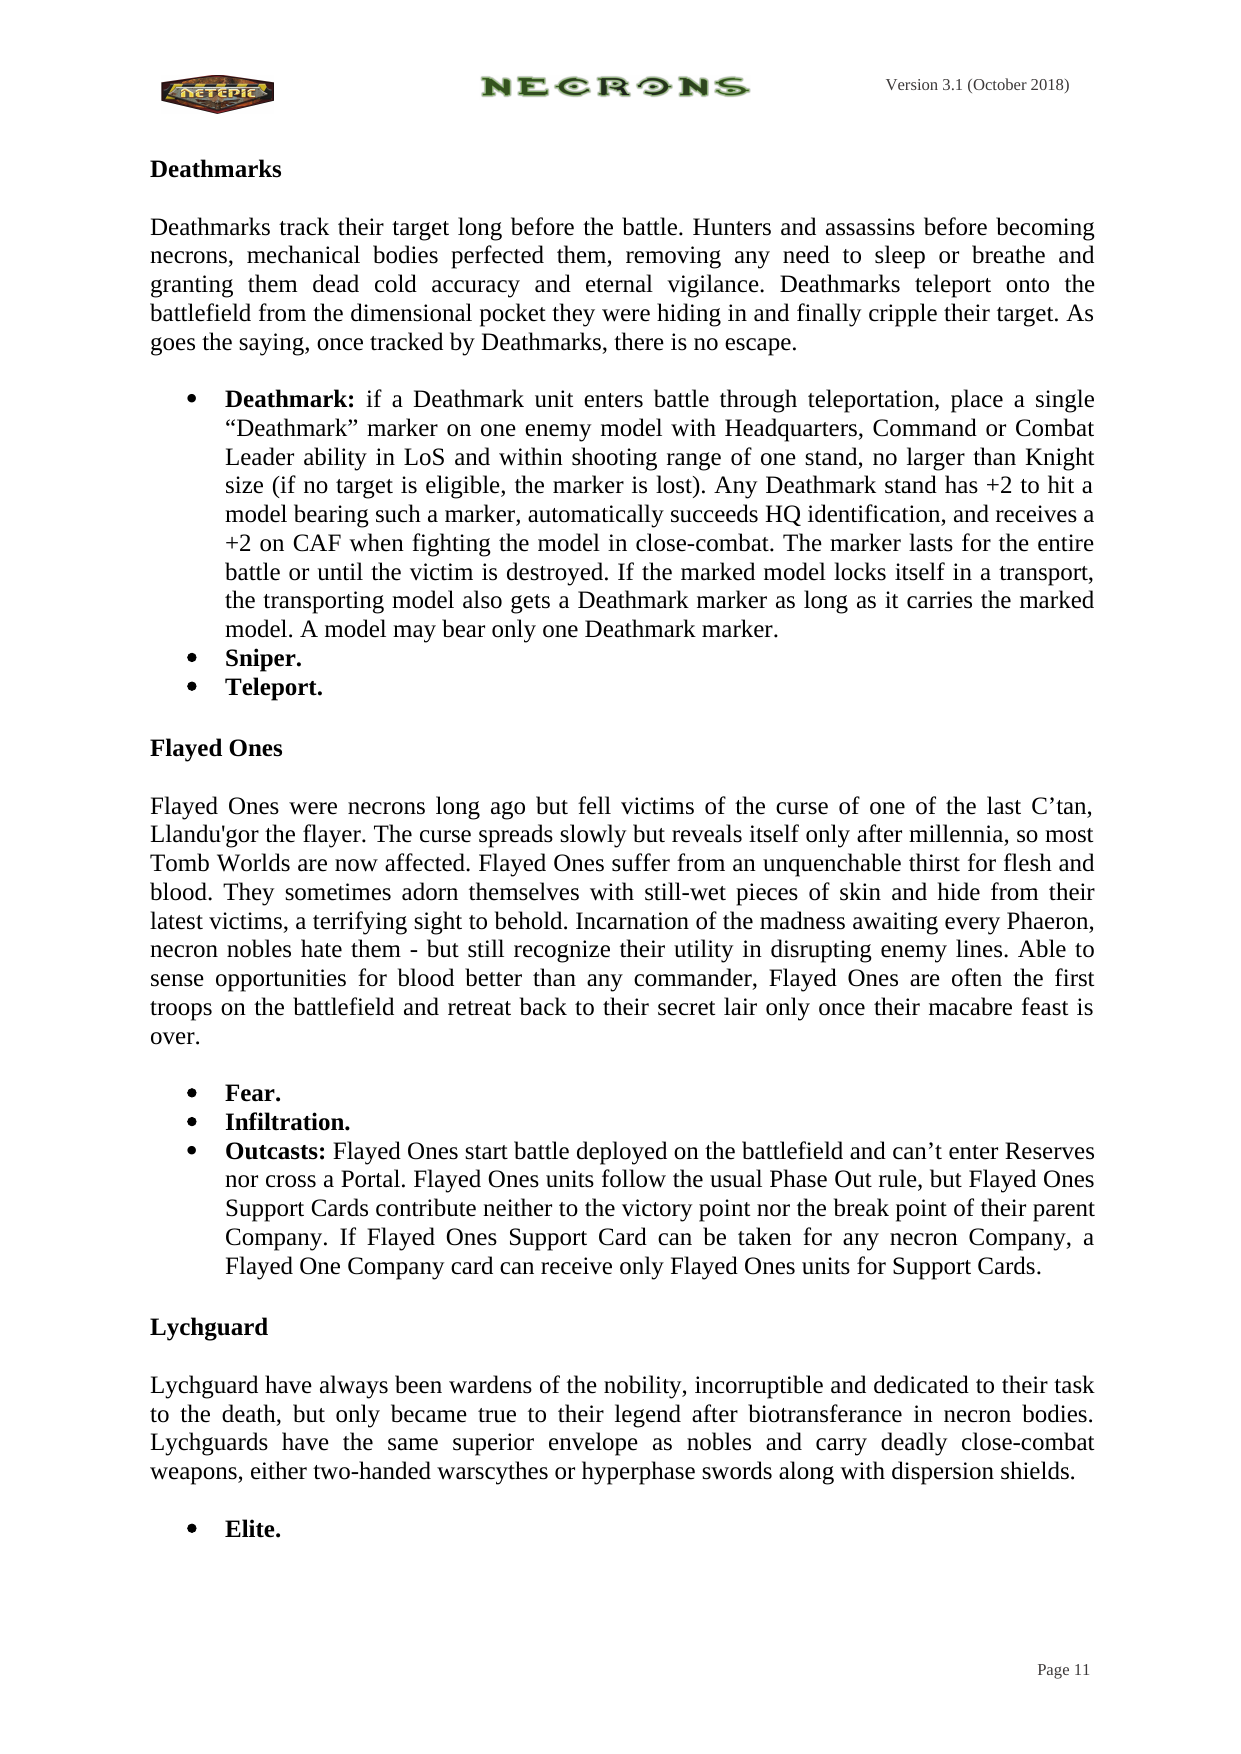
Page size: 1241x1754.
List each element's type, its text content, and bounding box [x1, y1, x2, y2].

text Flayed Ones were necrons long ago but fell victims of the curse of one of the last C’tan, Llandu'gor the flayer. The curse spreads slowly but reveals itself only after millennia, so most Tomb Worlds are now affected. Flayed Ones suffer from an unquenchable thirst for flesh and blood. They sometimes adorn themselves with still-wet pieces of skin and hide from their latest victims, a terrifying sight to behold. Incarnation of the madness awaiting every Phaeron, necron nobles hate them - but still recognize their utility in disrupting enemy lines. Able to sense opportunities for blood better than any commander, Flayed Ones are often the first troops on the battlefield and retreat back to their secret lair only once their macabre feast is over. [150, 791, 1096, 1049]
list Outcasts: Flayed Ones start battle deployed on the battlefield and can’t enter Reserves nor cross a Portal. Flayed Ones units follow the usual Phase Out rule, but Flayed Ones Support Cards contribute neither to the victory point nor the break point of their parent Company. If Flayed Ones Support Card can be taken for any necron Company, a Flayed One Company card can receive only Flayed Ones units for Support Cards. [187, 1136, 1096, 1279]
list Fear. [187, 1078, 1096, 1107]
subtitle Lychguard [150, 1312, 1096, 1341]
text Lychguard have always been wardens of the nobility, incorruptible and dedicated to their task to the death, but only became true to their legend after biotransferance in necron bodies. Lychguards have the same superior envelope as nobles and carry deadly close-combat weapons, either two-handed warscythes or hyperphase swords along with dispersion shields. [150, 1370, 1096, 1485]
list Deathmark: if a Deathmark unit enters battle through teleportation, place a single “Deathmark” marker on one enemy model with Headquarters, Command or Combat Leader ability in LoS and within shooting range of one stand, no larger than Knight size (if no target is eligible, the marker is lost). Any Deathmark stand has +2 to hit a model bearing such a marker, automatically succeeds HQ identification, and receives a +2 on CAF when fighting the model in close-combat. The marker lasts for the entire battle or until the victim is destroyed. If the marked model locks itself in a transport, the transporting model also gets a Deathmark marker as long as it carries the marked model. A model may bear only one Deathmark marker. [187, 384, 1096, 643]
list Elite. [187, 1514, 1096, 1542]
picture [479, 75, 752, 100]
list Infiltration. [187, 1107, 1096, 1136]
subtitle Deathmarks [150, 154, 1096, 183]
text Deathmarks track their target long before the battle. Hunters and assassins before becoming necrons, mechanical bodies perfected them, removing any need to sleep or breathe and granting them dead cold accuracy and eternal vigilance. Deathmarks teleport onto the battlefield from the dimensional pocket they were hiding in and finally cripple their target. As goes the saying, once tracked by Deathmarks, there is no escape. [150, 212, 1096, 355]
list Sniper. [187, 643, 1096, 672]
list Teleport. [187, 672, 1096, 700]
subtitle Flayed Ones [150, 733, 1096, 762]
picture [161, 75, 274, 114]
